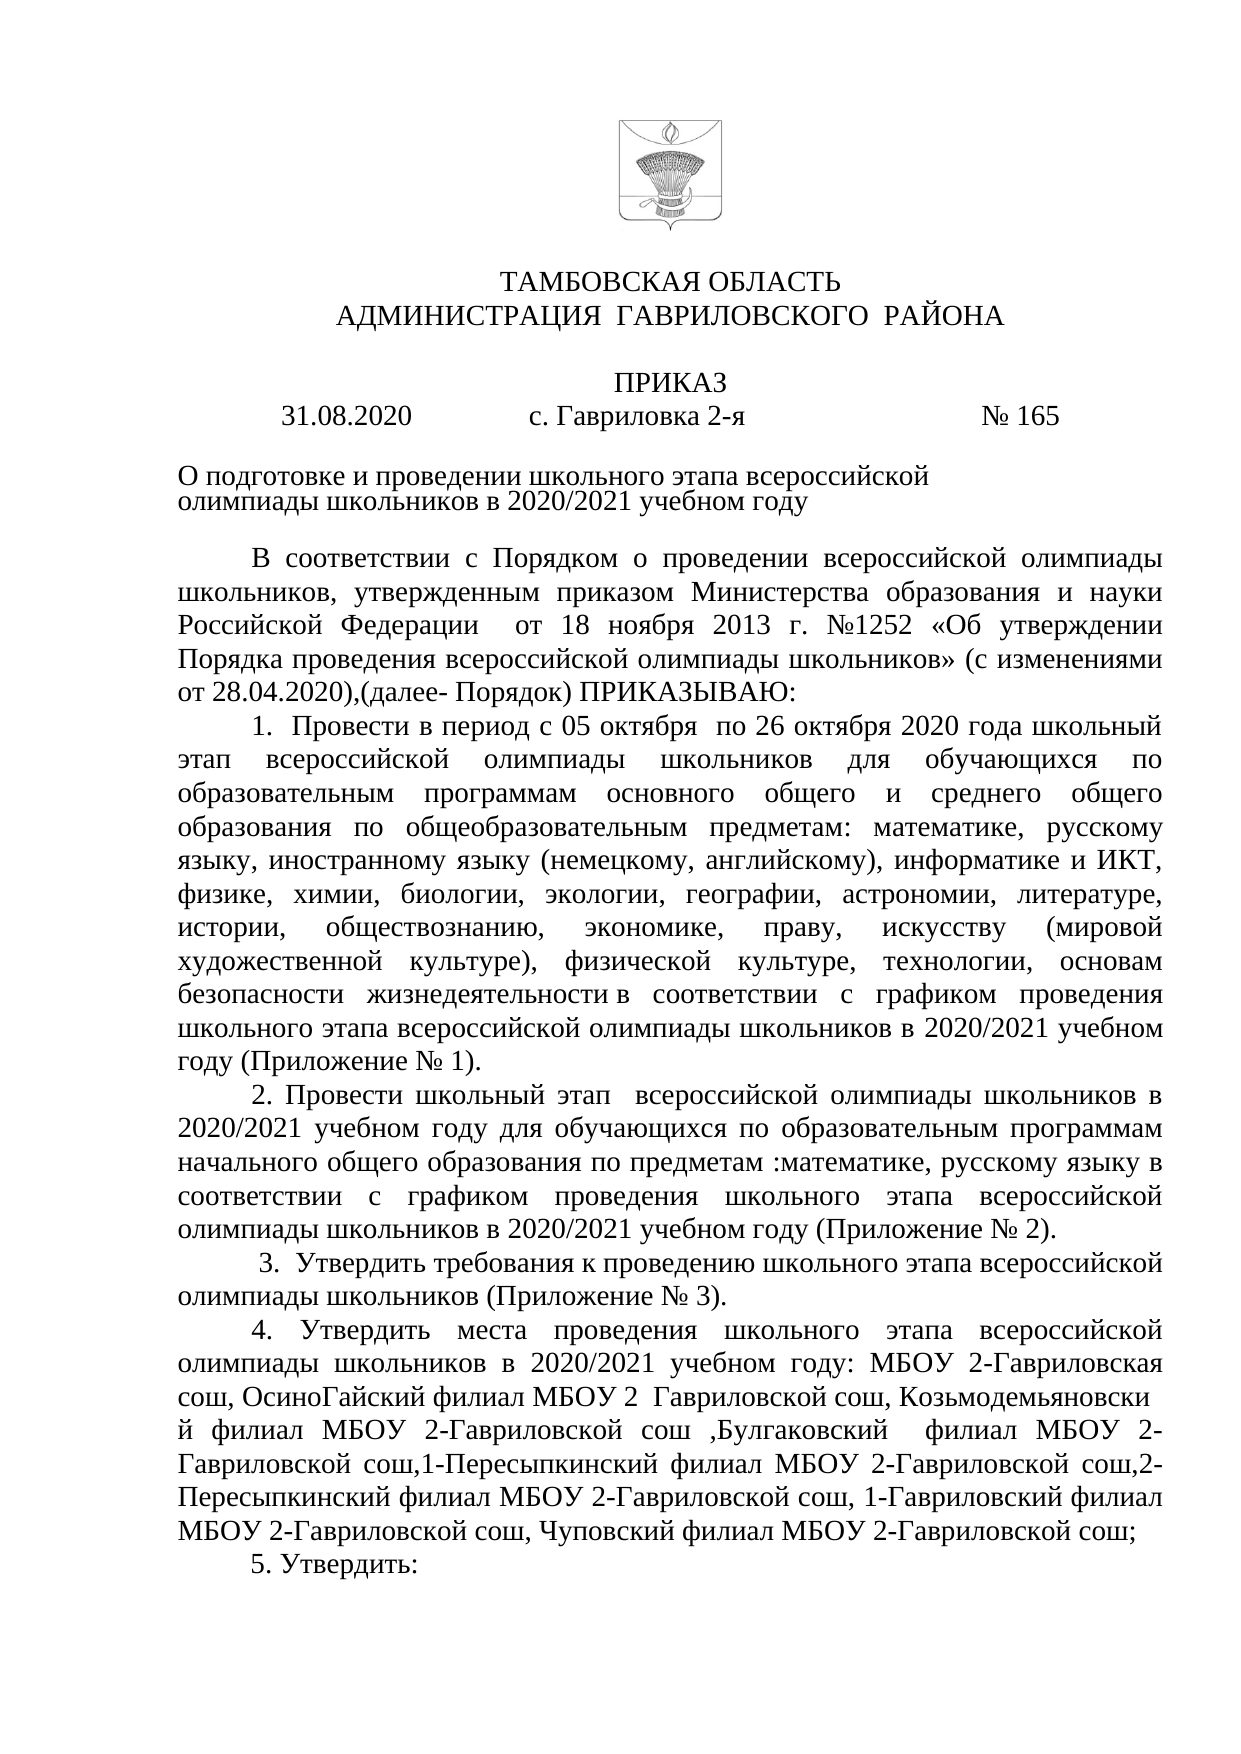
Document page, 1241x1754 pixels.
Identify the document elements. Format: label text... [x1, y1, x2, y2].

text В соответствии с Порядком о проведении всероссийской олимпиады школьников, утвержденным приказом Министерства образования и науки Российской Федерации от 18 ноября 2013 г. №1252 «Об утверждении Порядка проведения всероссийской олимпиады школьников» (с изменениями от 28.04.2020),(далее- Порядок) ПРИКАЗЫВАЮ: [177, 540, 1163, 708]
text О подготовке и проведении школьного этапа всероссийской [177, 465, 1163, 490]
text 4. Утвердить места проведения школьного этапа всероссийской олимпиады школьников в 2020/2021 учебном году: МБОУ 2-Гавриловская сош, ОсиноГайский филиал МБОУ 2 Гавриловской сош, Козьмодемьяновский филиал МБОУ 2-Гавриловской сош ,Булгаковский филиал МБОУ 2-Гавриловской сош,1-Пересыпкинский филиал МБОУ 2-Гавриловской сош,2-Пересыпкинский филиал МБОУ 2-Гавриловской сош, 1-Гавриловский филиал МБОУ 2-Гавриловской сош, Чуповский филиал МБОУ 2-Гавриловской сош; [177, 1312, 1163, 1547]
text 1. Провести в период с 05 октября по 26 октября 2020 года школьный этап всероссийской олимпиады школьников для обучающихся по образовательным программам основного общего и среднего общего образования по общеобразовательным предметам: математике, русскому языку, иностранному языку (немецкому, английскому), информатике и ИКТ, физике, химии, биологии, экологии, географии, астрономии, литературе, истории, обществознанию, экономике, праву, искусству (мировой художественной культуре), физической культуре, технологии, основам безопасности жизнедеятельности в соответствии с графиком проведения школьного этапа всероссийской олимпиады школьников в 2020/2021 учебном году (Приложение № 1). [177, 708, 1163, 1077]
title ТАМБОВСКАЯ ОБЛАСТЬ [177, 264, 1163, 298]
text 5. Утвердить: [177, 1547, 1163, 1580]
text олимпиады школьников в 2020/2021 учебном году [177, 490, 1163, 515]
text ПРИКАЗ [177, 365, 1163, 398]
text АДМИНИСТРАЦИЯ ГАВРИЛОВСКОГО РАЙОНА [177, 298, 1163, 331]
picture [617, 118, 724, 231]
text 31.08.2020 с. Гавриловка 2-я № 165 [177, 398, 1163, 432]
text 2. Провести школьный этап всероссийской олимпиады школьников в 2020/2021 учебном году для обучающихся по образовательным программам начального общего образования по предметам :математике, русскому языку в соответствии с графиком проведения школьного этапа всероссийской олимпиады школьников в 2020/2021 учебном году (Приложение № 2). [177, 1077, 1163, 1245]
text 3. Утвердить требования к проведению школьного этапа всероссийской олимпиады школьников (Приложение № 3). [177, 1245, 1163, 1312]
